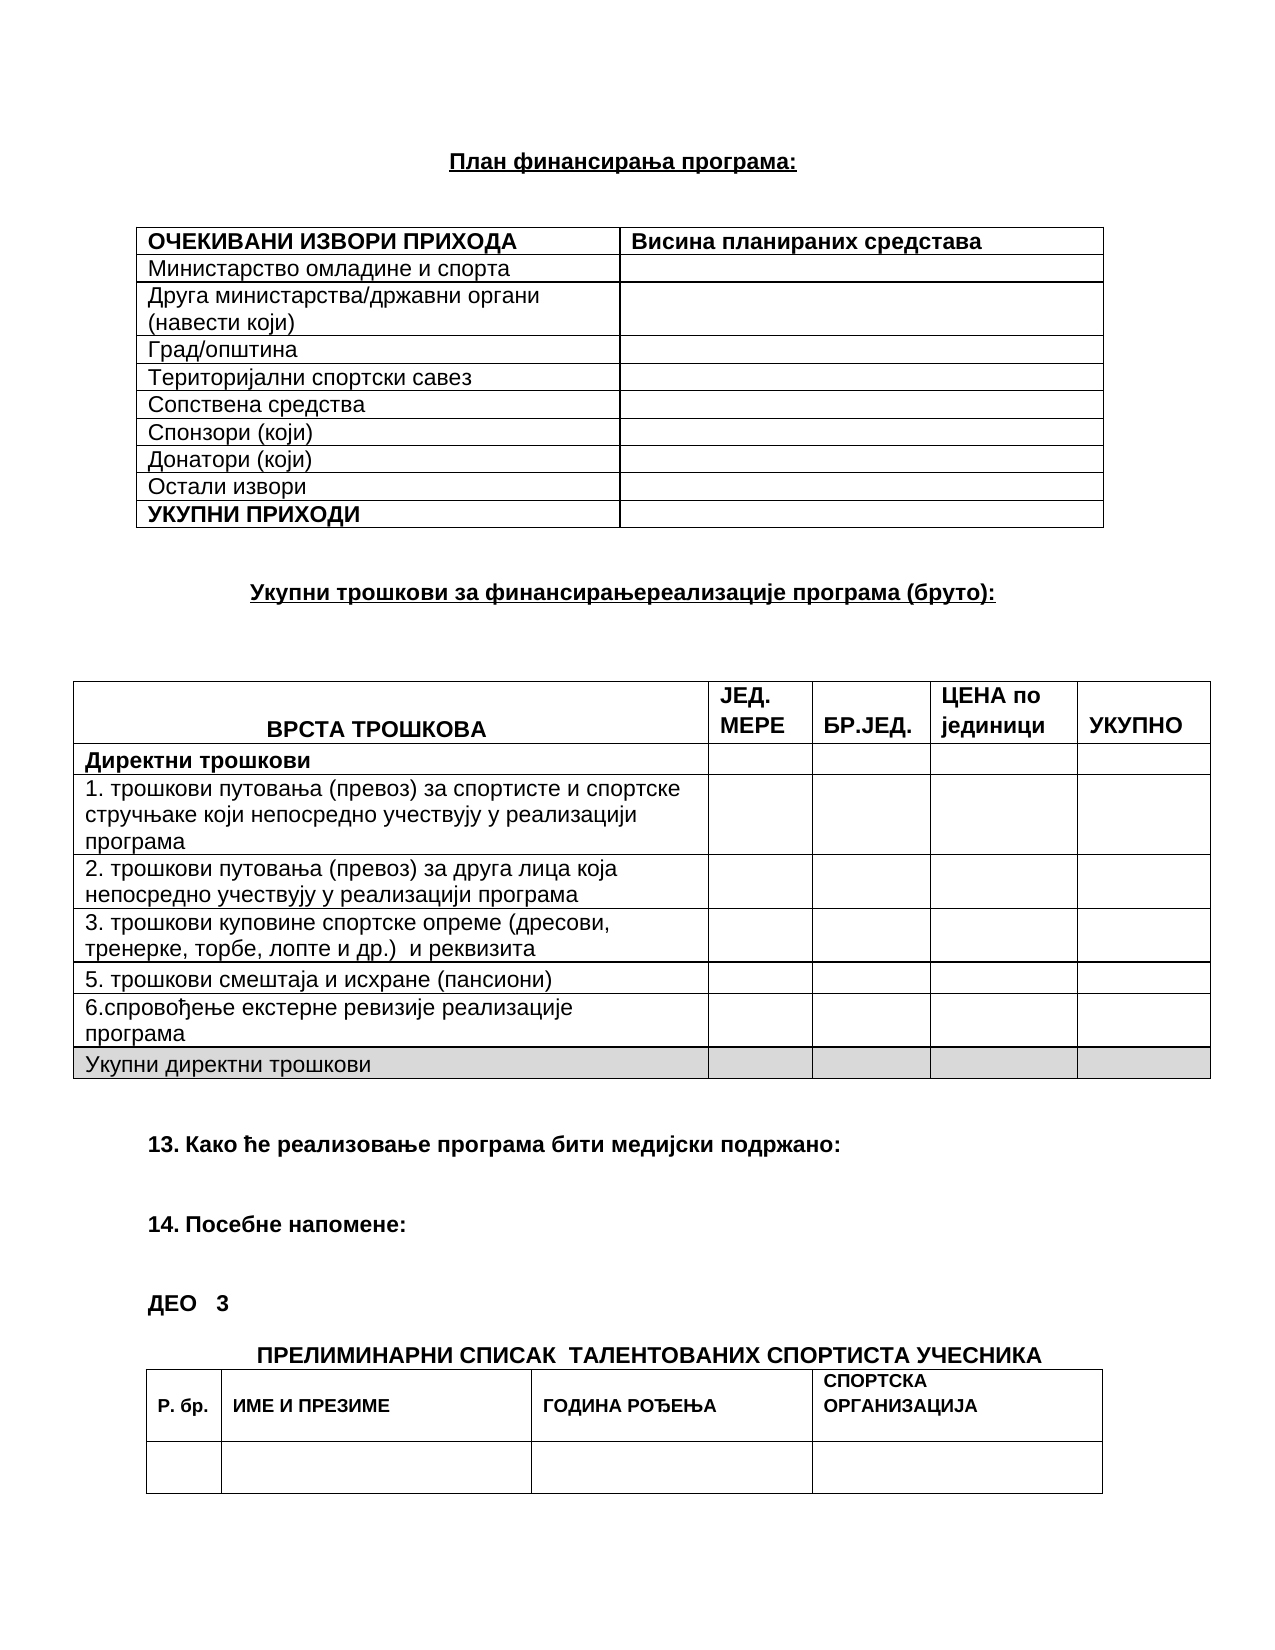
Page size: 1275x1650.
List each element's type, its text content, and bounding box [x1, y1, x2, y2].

table_cell [1078, 1048, 1210, 1078]
table_cell Директни трошкови [74, 744, 708, 774]
table_cell [532, 1442, 812, 1493]
table_cell [709, 744, 812, 774]
text ПРЕЛИМИНАРНИ СПИСАК ТАЛЕНТОВАНИХ СПОРТИСТА УЧЕСНИКА [148, 1342, 1152, 1369]
table_cell 5. трошкови смештаја и исхране (пансиони) [74, 963, 708, 993]
list Посебне напомене: [148, 1211, 1098, 1237]
table_cell [1078, 963, 1210, 993]
table_header Р. бр. [147, 1370, 221, 1441]
table_cell Сопствена средства [137, 391, 619, 417]
table_cell 6.спровођење екстерне ревизије реализације програма [74, 994, 708, 1046]
table_cell [709, 1048, 812, 1078]
table_cell [813, 1048, 930, 1078]
text План финансирања програма: [148, 148, 1098, 174]
table_cell [813, 1442, 1102, 1493]
table_cell [222, 1442, 531, 1493]
table_header Висина планираних средстава [621, 228, 1103, 254]
table_cell [1078, 994, 1210, 1046]
table_cell [813, 775, 930, 854]
list Како ће реализовање програма бити медијски подржано: [148, 1131, 1098, 1158]
text ДЕО 3 [148, 1289, 236, 1316]
table_cell [621, 255, 1103, 281]
table_cell [709, 775, 812, 854]
table_cell [709, 855, 812, 908]
table_cell [931, 744, 1077, 774]
table_cell [931, 909, 1077, 961]
table_cell Министарство омладине и спорта [137, 255, 619, 281]
table_cell [709, 909, 812, 961]
table_cell [621, 391, 1103, 417]
table_cell [931, 855, 1077, 908]
table_cell 2. трошкови путовања (превоз) за друга лица која непосредно учествују у реализацији програма [74, 855, 708, 908]
table_cell [1078, 775, 1210, 854]
table_cell Град/општина [137, 336, 619, 363]
table_cell [621, 419, 1103, 445]
table_cell Друга министарства/државни органи (навести који) [137, 283, 619, 335]
table_cell [931, 775, 1077, 854]
table_header УКУПНO [1078, 682, 1210, 743]
table_cell [1078, 909, 1210, 961]
table_cell 1. трошкови путовања (превоз) за спортисте и спортске стручњаке који непосредно учествују у реализацији програма [74, 775, 708, 854]
table_header ОЧЕКИВАНИ ИЗВОРИ ПРИХОДА [137, 228, 619, 254]
table_cell [1078, 855, 1210, 908]
table_header ЈЕД. МЕРЕ [709, 682, 812, 743]
table_header ГОДИНА РОЂЕЊА [532, 1370, 812, 1441]
table_cell [813, 855, 930, 908]
table_cell [813, 963, 930, 993]
table_header БР.ЈЕД. [813, 682, 930, 743]
table_cell [621, 336, 1103, 363]
table_cell УКУПНИ ПРИХОДИ [137, 501, 619, 527]
table_cell [621, 501, 1103, 527]
table_header ВРСТА ТРОШКОВА [74, 682, 708, 743]
table_cell [709, 963, 812, 993]
table_cell [709, 994, 812, 1046]
table_cell Остали извори [137, 473, 619, 499]
table_cell [813, 744, 930, 774]
table_cell [621, 446, 1103, 472]
table_header СПОРТСКА ОРГАНИЗАЦИЈА [813, 1370, 1102, 1441]
table_header ЦЕНА по јединици [931, 682, 1077, 743]
table_cell [621, 283, 1103, 335]
table_cell [621, 364, 1103, 390]
table_cell Спонзори (који) [137, 419, 619, 445]
table_cell [813, 994, 930, 1046]
table_cell Територијални спортски савез [137, 364, 619, 390]
table_cell [1078, 744, 1210, 774]
table_cell Укупни директни трошкови [74, 1048, 708, 1078]
table_cell Донатори (који) [137, 446, 619, 472]
text Укупни трошкови за финансирањереализације програма (бруто): [148, 579, 1098, 605]
table_cell [931, 1048, 1077, 1078]
table_cell 3. трошкови куповине спортске опреме (дресови, тренерке, торбе, лопте и др.) и реквизита [74, 909, 708, 961]
table_cell [931, 994, 1077, 1046]
table_cell [931, 963, 1077, 993]
table_cell [813, 909, 930, 961]
table_cell [147, 1442, 221, 1493]
table_cell [621, 473, 1103, 499]
table_header ИМЕ И ПРЕЗИМЕ [222, 1370, 531, 1441]
